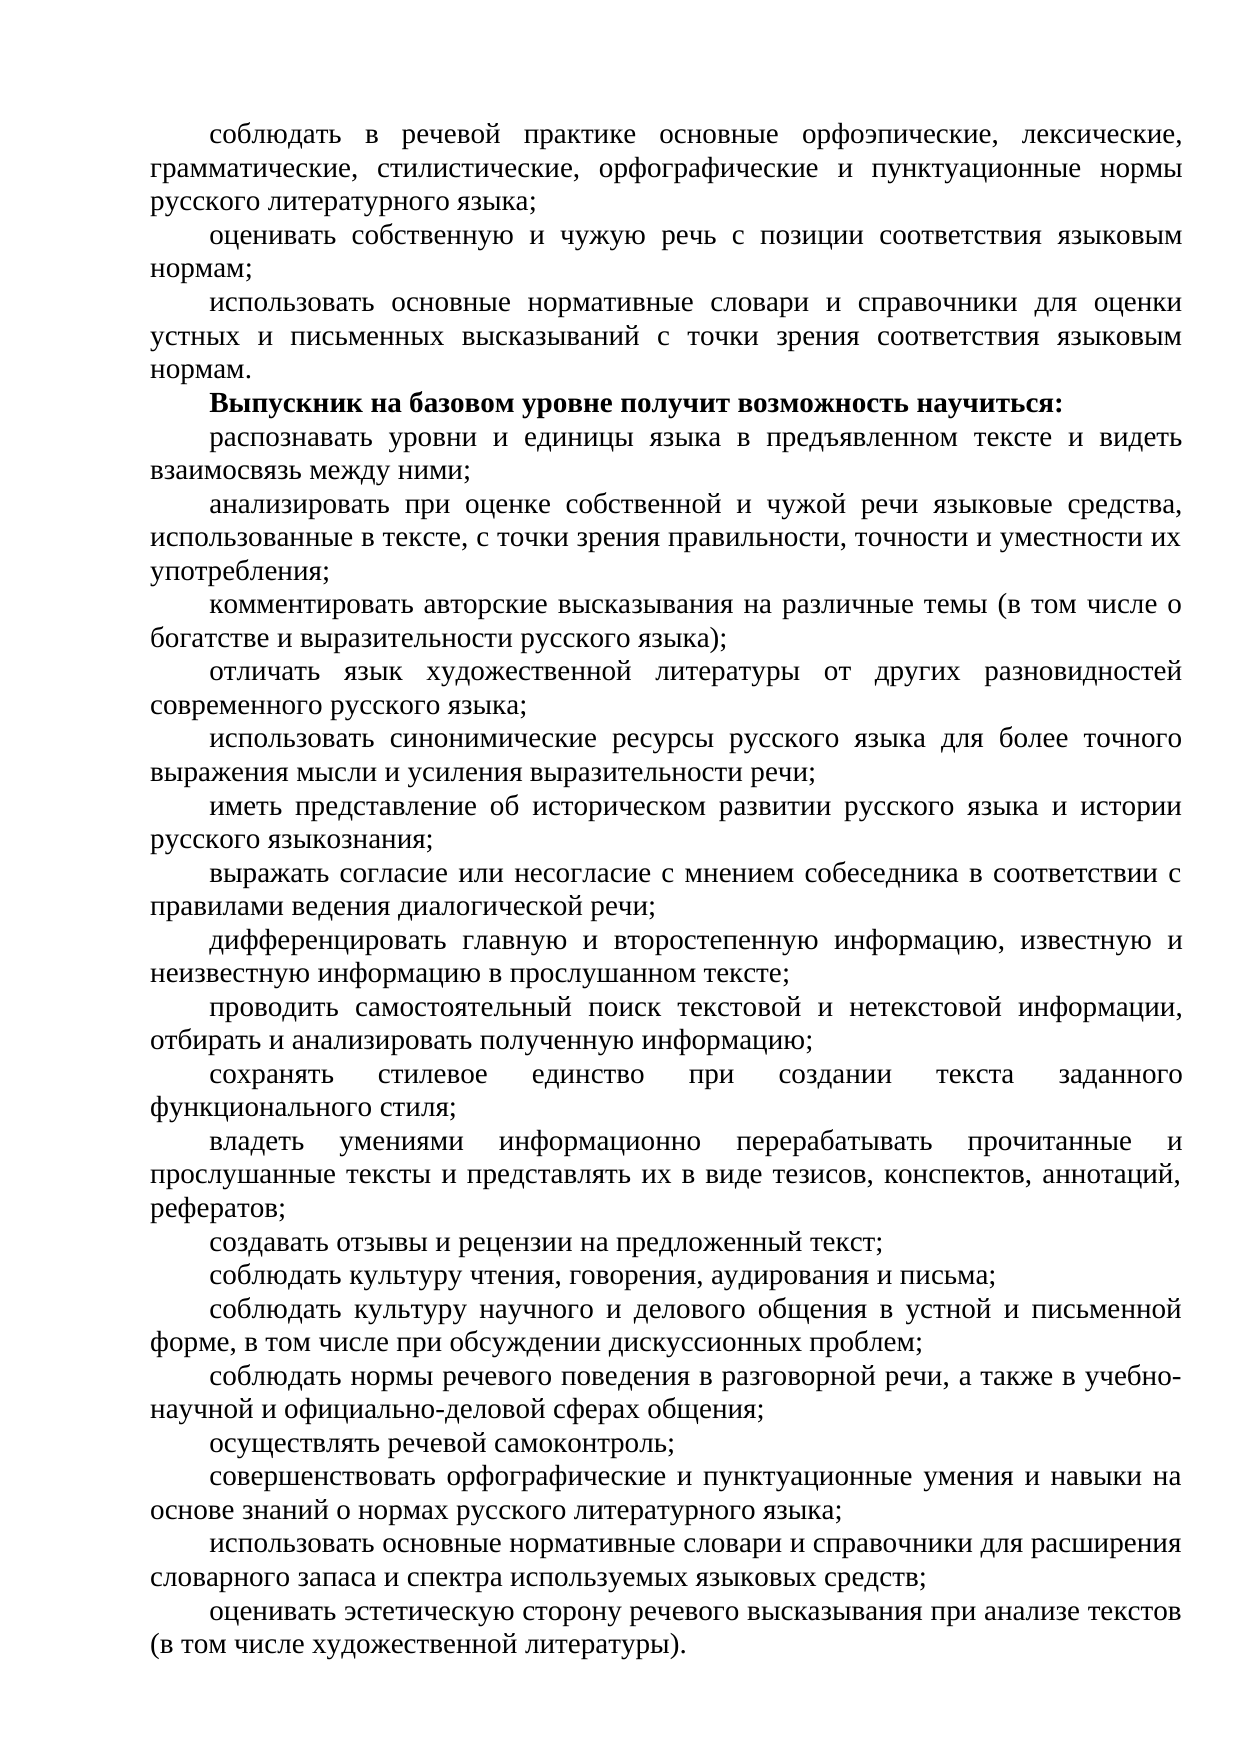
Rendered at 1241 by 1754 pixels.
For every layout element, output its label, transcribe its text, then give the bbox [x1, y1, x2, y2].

text совершенствовать орфографические и пунктуационные умения и навыки на основе знаний о нормах русского литературного языка; [150, 1458, 1182, 1526]
text комментировать авторские высказывания на различные темы (в том числе о богатстве и выразительности русского языка); [150, 586, 1183, 653]
text проводить самостоятельный поиск текстовой и нетекстовой информации, отбирать и анализировать полученную информацию; [150, 989, 1183, 1056]
text использовать основные нормативные словари и справочники для расширения словарного запаса и спектра используемых языковых средств; [150, 1526, 1183, 1593]
text сохранять стилевое единство при создании текста заданного функционального стиля; [150, 1056, 1183, 1123]
text соблюдать культуру научного и делового общения в устной и письменной форме, в том числе при обсуждении дискуссионных проблем; [150, 1291, 1182, 1358]
text осуществлять речевой самоконтроль; [209, 1425, 1194, 1458]
text распознавать уровни и единицы языка в предъявленном тексте и видеть взаимосвязь между ними; [150, 419, 1182, 486]
text использовать основные нормативные словари и справочники для оценки устных и письменных высказываний с точки зрения соответствия языковым нормам. [150, 284, 1183, 385]
text использовать синонимические ресурсы русского языка для более точного выражения мысли и усиления выразительности речи; [150, 721, 1182, 788]
text создавать отзывы и рецензии на предложенный текст; [209, 1224, 1194, 1257]
text оценивать собственную и чужую речь с позиции соответствия языковым нормам; [150, 217, 1182, 284]
text иметь представление об историческом развитии русского языка и истории русского языкознания; [150, 788, 1183, 855]
text анализировать при оценке собственной и чужой речи языковые средства, использованные в тексте, с точки зрения правильности, точности и уместности их употребления; [150, 486, 1182, 586]
text отличать язык художественной литературы от других разновидностей современного русского языка; [150, 653, 1182, 721]
text владеть умениями информационно перерабатывать прочитанные и прослушанные тексты и представлять их в виде тезисов, конспектов, аннотаций, рефератов; [150, 1123, 1182, 1224]
text выражать согласие или несогласие с мнением собеседника в соответствии с правилами ведения диалогической речи; [150, 855, 1182, 922]
text оценивать эстетическую сторону речевого высказывания при анализе текстов (в том числе художественной литературы). [150, 1593, 1182, 1660]
text дифференцировать главную и второстепенную информацию, известную и неизвестную информацию в прослушанном тексте; [150, 922, 1183, 989]
text соблюдать в речевой практике основные орфоэпические, лексические, грамматические, стилистические, орфографические и пунктуационные нормы русского литературного языка; [150, 116, 1183, 217]
text соблюдать нормы речевого поведения в разговорной речи, а также в учебно- научной и официально-деловой сферах общения; [150, 1358, 1183, 1425]
subtitle Выпускник на базовом уровне получит возможность научиться: [209, 386, 1194, 419]
text соблюдать культуру чтения, говорения, аудирования и письма; [209, 1257, 1194, 1291]
